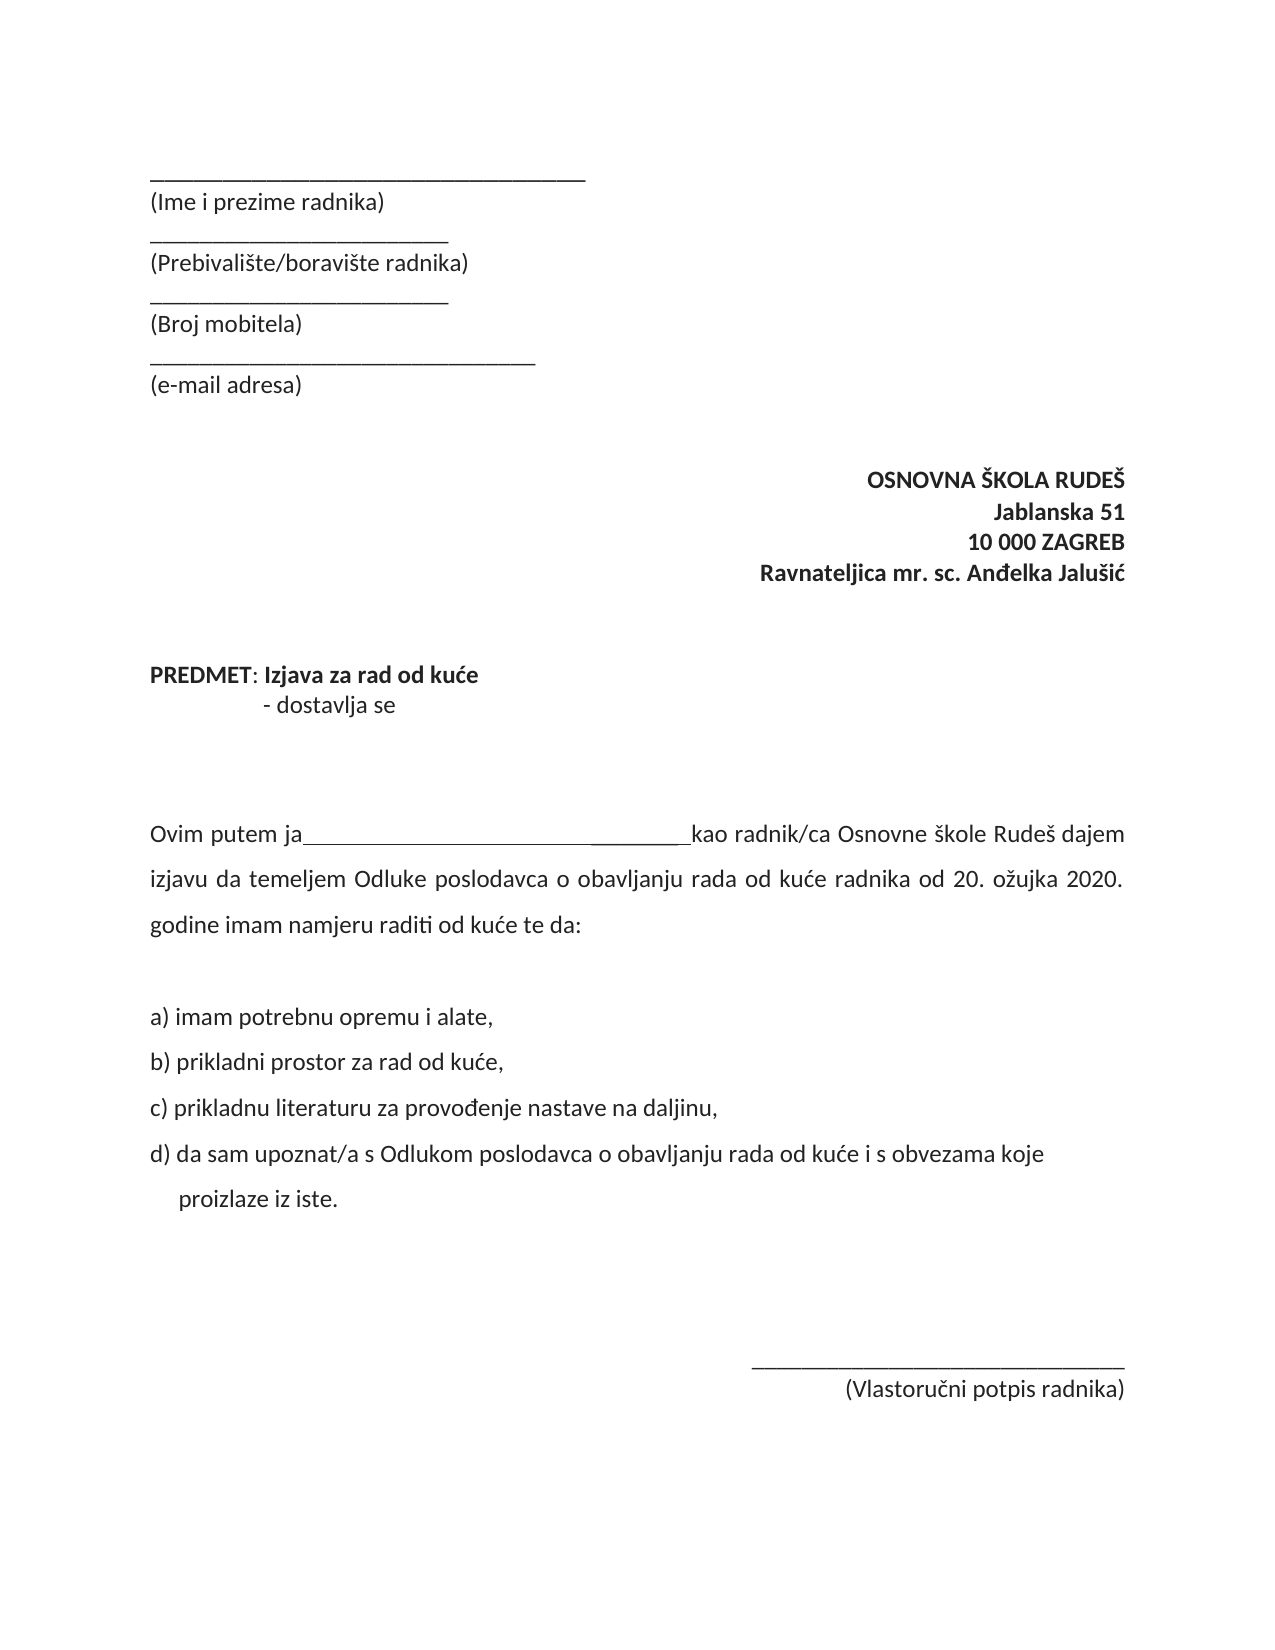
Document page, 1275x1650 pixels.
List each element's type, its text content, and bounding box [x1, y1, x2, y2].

text _______________________________ [150, 338, 1125, 369]
text 10 000 ZAGREB [150, 526, 1125, 557]
text PREDMET: Izjava za rad od kuće [150, 659, 1125, 689]
text ________________________ [150, 216, 1125, 247]
text ________________________ [150, 277, 1125, 308]
text Ovim putem ja _______ kao radnik/ca Osnovne škole Rudeš dajem izjavu da temeljem Odluke poslodavca o obavljanju rada od kuće radnika od 20. ožujka 2020. godine imam namjeru raditi od kuće te da: [150, 818, 1125, 940]
text OSNOVNA ŠKOLA RUDEŠ [150, 460, 1125, 496]
text (Prebivalište/boravište radnika) [150, 247, 1125, 277]
text c) prikladnu literaturu za provođenje nastave na daljinu, [150, 1092, 1125, 1123]
text - dostavlja se [150, 689, 1125, 720]
text d) da sam upoznat/a s Odlukom poslodavca o obavljanju rada od kuće i s obvezama koje [150, 1138, 1125, 1168]
text ______________________________ [150, 150, 1125, 186]
text (e-mail adresa) [150, 369, 1125, 399]
text a) imam potrebnu opremu i alate, [150, 1001, 1125, 1031]
text (Broj mobitela) [150, 308, 1125, 338]
text b) prikladni prostor za rad od kuće, [150, 1046, 1125, 1077]
text (Vlastoručni potpis radnika) [150, 1373, 1125, 1404]
text Ravnateljica mr. sc. Anđelka Jalušić [150, 557, 1125, 587]
text Jablanska 51 [150, 496, 1125, 526]
text ______________________________ [150, 1343, 1125, 1373]
text (Ime i prezime radnika) [150, 186, 1125, 216]
text proizlaze iz iste. [150, 1184, 1125, 1214]
